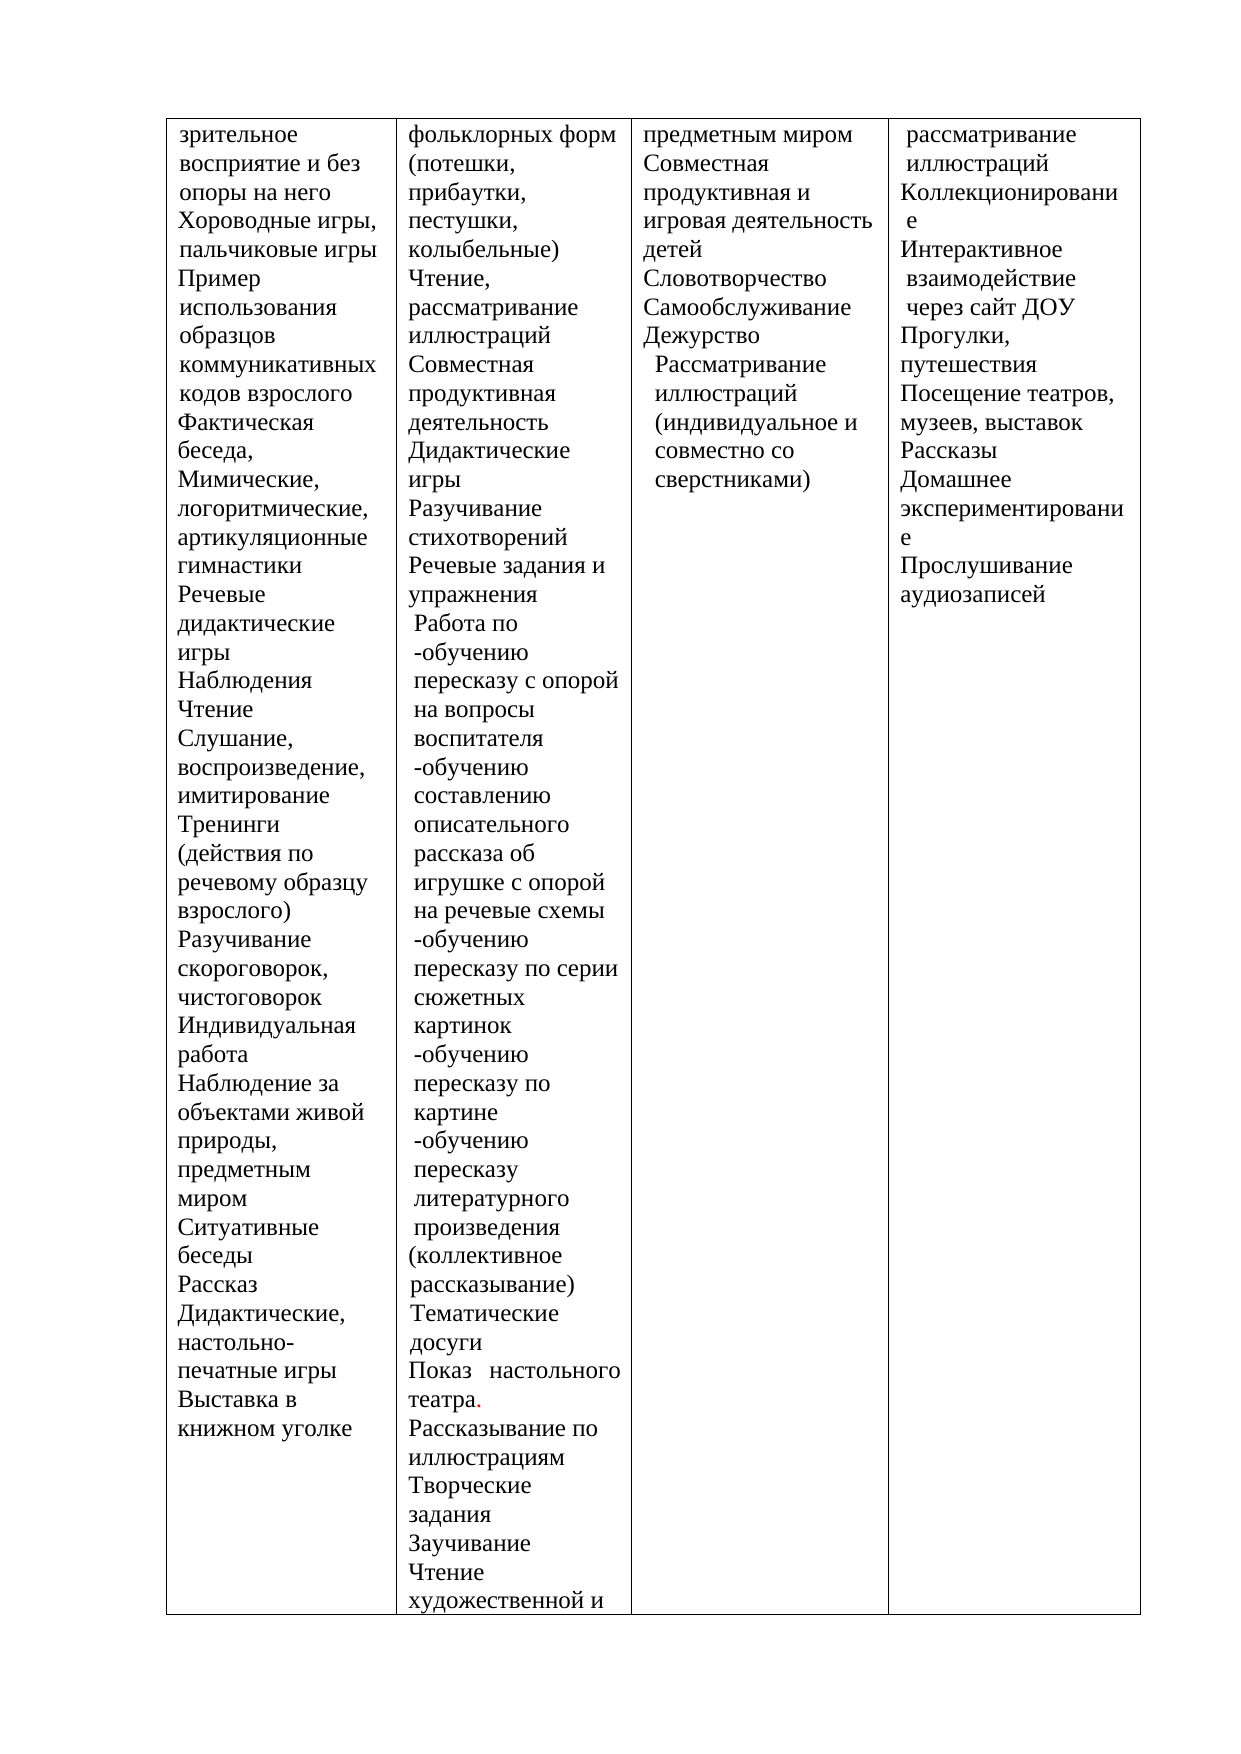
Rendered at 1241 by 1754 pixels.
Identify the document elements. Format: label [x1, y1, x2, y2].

table_cell [632, 119, 888, 1614]
table_cell [167, 119, 396, 1614]
table_cell [889, 119, 1140, 1614]
table_cell [397, 119, 631, 1614]
